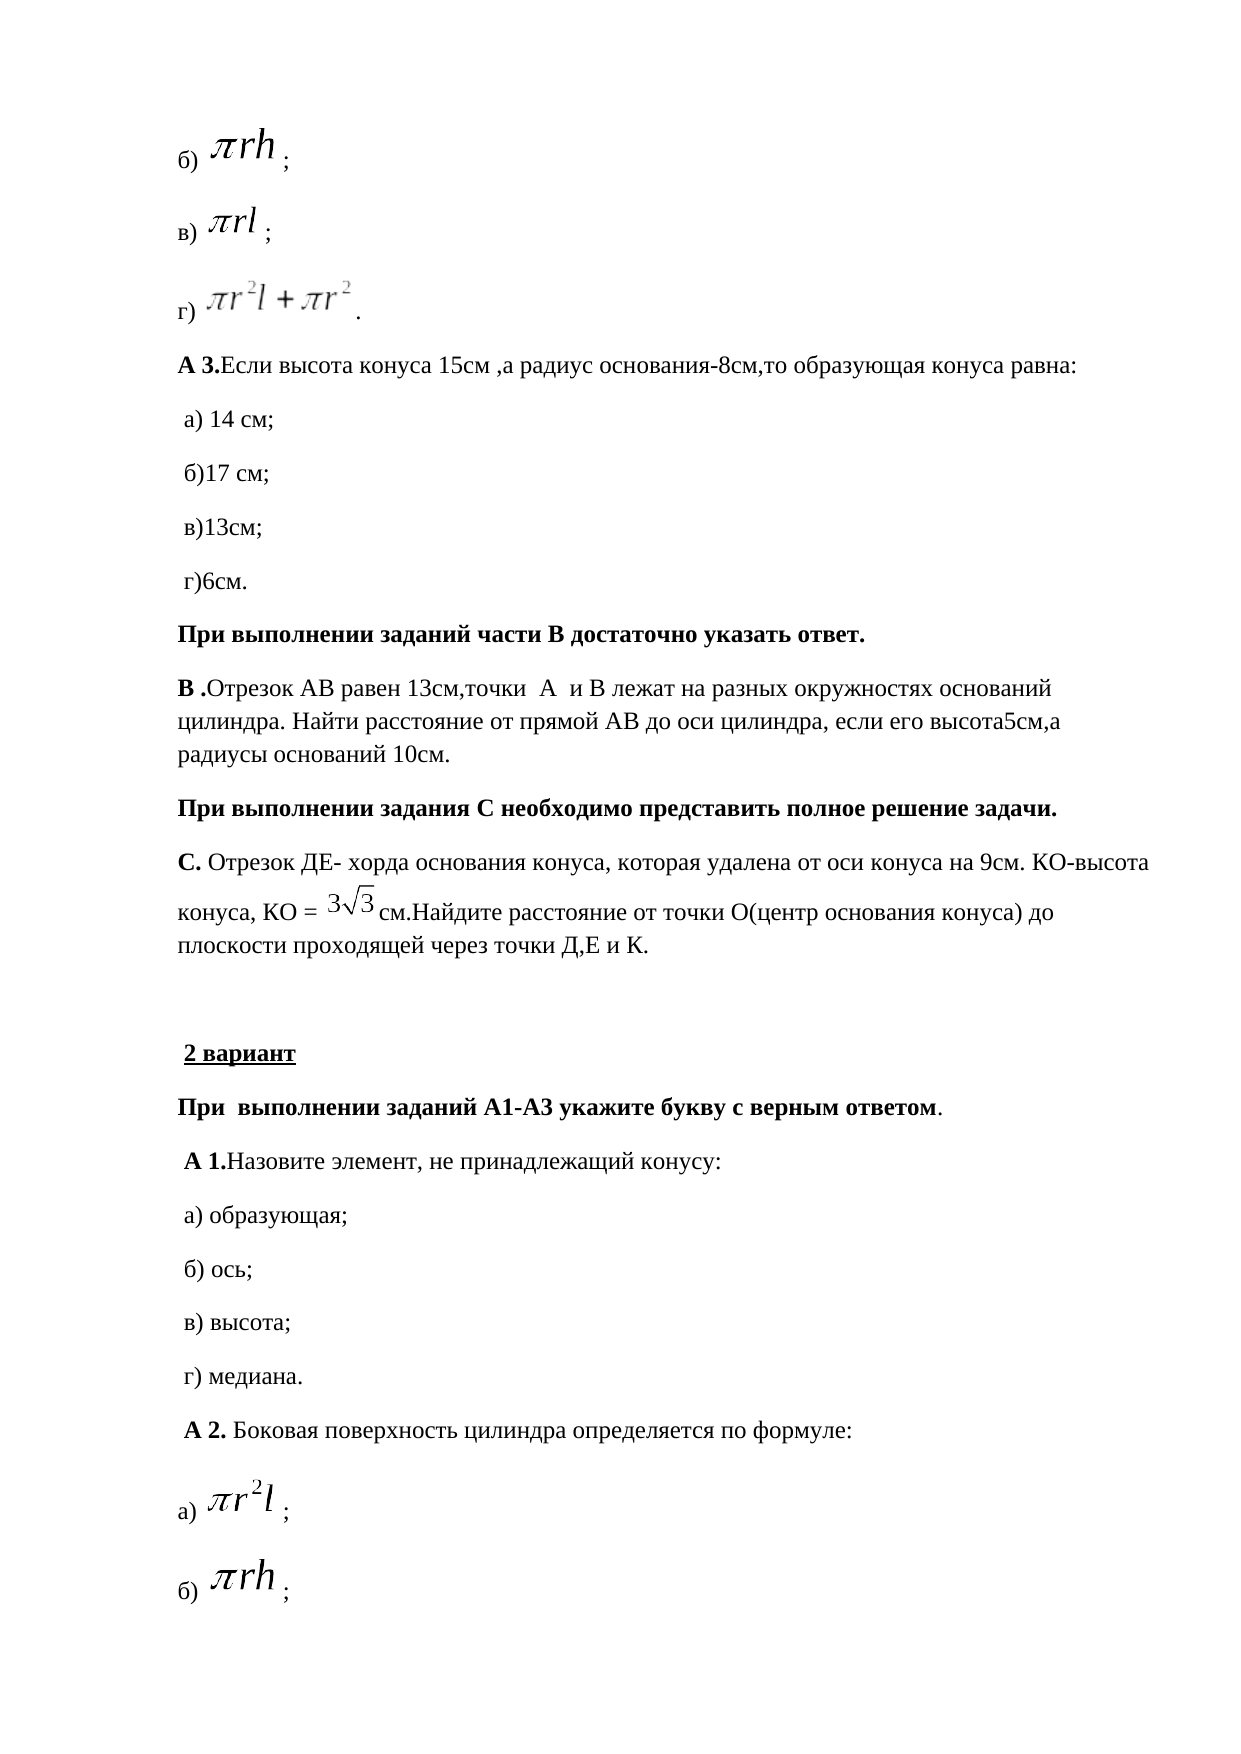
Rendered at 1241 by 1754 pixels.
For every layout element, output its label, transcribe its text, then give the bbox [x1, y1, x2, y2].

text б) ; [177, 118, 1152, 173]
text г) . [177, 271, 1152, 325]
text б); [177, 458, 1152, 487]
text в)13см; [177, 512, 1152, 541]
text При выполнении задания С необходимо представить полное решение задачи. [177, 793, 1152, 822]
text 2 вариант [177, 1038, 1152, 1067]
text А 3.Если высота конуса 15см ,а радиус основания-8см,то образующая конуса равна: [177, 350, 1152, 379]
text в) высота; [177, 1307, 1152, 1336]
text а) ; [177, 404, 1152, 433]
text При выполнении заданий А1-А3 укажите букву с верным ответом. [177, 1092, 1152, 1121]
text в) ; [177, 199, 1152, 246]
text а) образующая; [177, 1200, 1152, 1228]
text г) медиана. [177, 1361, 1152, 1390]
text А 2. Боковая поверхность цилиндра определяется по формуле: [177, 1415, 1152, 1444]
text С. Отрезок ДЕ- хорда основания конуса, которая удалена от оси конуса на 9см. КО-высота конуса, КО = см.Найдите расстояние от точки О(центр основания конуса) до плоскости проходящей через точки Д,Е и К. [177, 847, 1152, 959]
text а) ; [177, 1469, 1152, 1524]
text б) ось; [177, 1254, 1152, 1282]
text А 1.Назовите элемент, не принадлежащий конусу: [177, 1146, 1152, 1175]
text При выполнении заданий части В достаточно указать ответ. [177, 619, 1152, 648]
text В .Отрезок АВ равен 13см,точки А и В лежат на разных окружностях оснований цилиндра. Найти расстояние от прямой АВ до оси цилиндра, если его высота5см,а радиусы оснований 10см. [177, 673, 1152, 768]
text б) ; [177, 1549, 1152, 1605]
text г)6см. [177, 566, 1152, 594]
